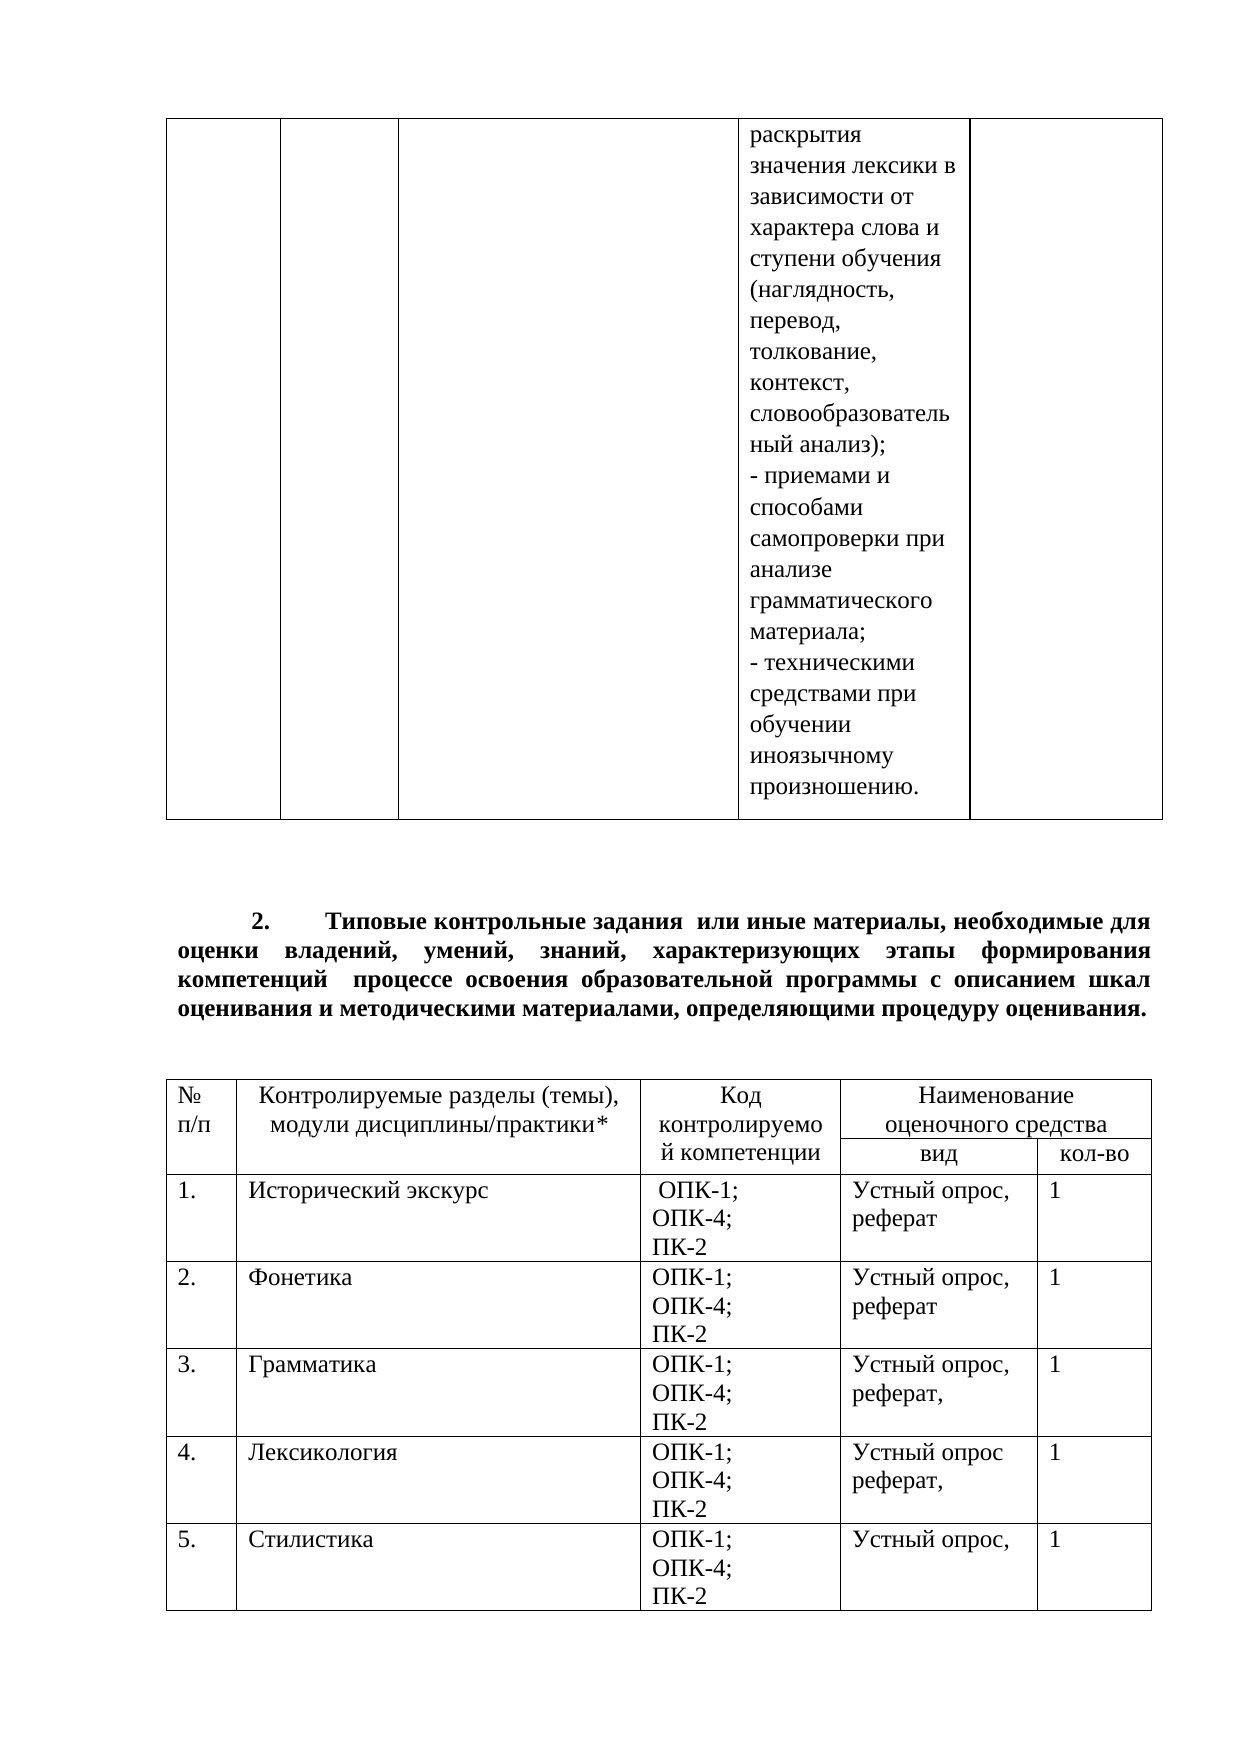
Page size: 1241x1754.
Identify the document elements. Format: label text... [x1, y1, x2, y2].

table_cell 5. [167, 1524, 236, 1610]
table_cell ОПК-1; ОПК-4; ПК-2 [641, 1175, 840, 1261]
table_cell Стилистика [237, 1524, 640, 1610]
table_cell ОПК-1; ОПК-4; ПК-2 [641, 1524, 840, 1610]
table_cell ОПК-1; ОПК-4; ПК-2 [641, 1437, 840, 1523]
table_cell 1. [167, 1175, 236, 1261]
table_cell Устный опрос, [841, 1524, 1037, 1610]
table_cell ОПК-1; ОПК-4; ПК-2 [641, 1349, 840, 1436]
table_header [739, 119, 969, 819]
table_cell 1 [1038, 1524, 1151, 1610]
table_cell Устный опрос, реферат, [841, 1349, 1037, 1436]
table_cell 1 [1038, 1175, 1151, 1261]
table_header Контролируемые разделы (темы), модули дисциплины/практики* [237, 1080, 640, 1174]
table_header № п/п [167, 1080, 236, 1174]
table_cell 1 [1038, 1349, 1151, 1436]
table_header 3 [281, 119, 398, 819]
table_header 2 [167, 119, 280, 819]
table_cell 1 [1038, 1262, 1151, 1348]
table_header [399, 119, 738, 819]
table_header Код контролируемой компетенции [641, 1080, 840, 1174]
table_cell Исторический экскурс [237, 1175, 640, 1261]
table_header [971, 119, 1162, 819]
table_cell Устный опрос реферат, [841, 1437, 1037, 1523]
table_cell 1 [1038, 1437, 1151, 1523]
table_cell ОПК-1; ОПК-4; ПК-2 [641, 1262, 840, 1348]
list Типовые контрольные задания или иные материалы, необходимые для оценки владений, умений, знаний, характеризующих этапы формирования компетенций процессе освоения образовательной программы с описанием шкал оценивания и методическими материалами, определяющими процедуру оценивания. [177, 906, 1152, 1021]
table_cell Лексикология [237, 1437, 640, 1523]
table_cell Устный опрос, реферат [841, 1262, 1037, 1348]
table_cell 3. [167, 1349, 236, 1436]
table_cell Устный опрос, реферат [841, 1175, 1037, 1261]
table_cell вид [841, 1139, 1037, 1174]
table_cell кол-во [1038, 1139, 1151, 1174]
table_cell Фонетика [237, 1262, 640, 1348]
table_header Наименование оценочного средства [841, 1080, 1151, 1137]
table_cell 4. [167, 1437, 236, 1523]
table_cell 2. [167, 1262, 236, 1348]
table_cell Грамматика [237, 1349, 640, 1436]
